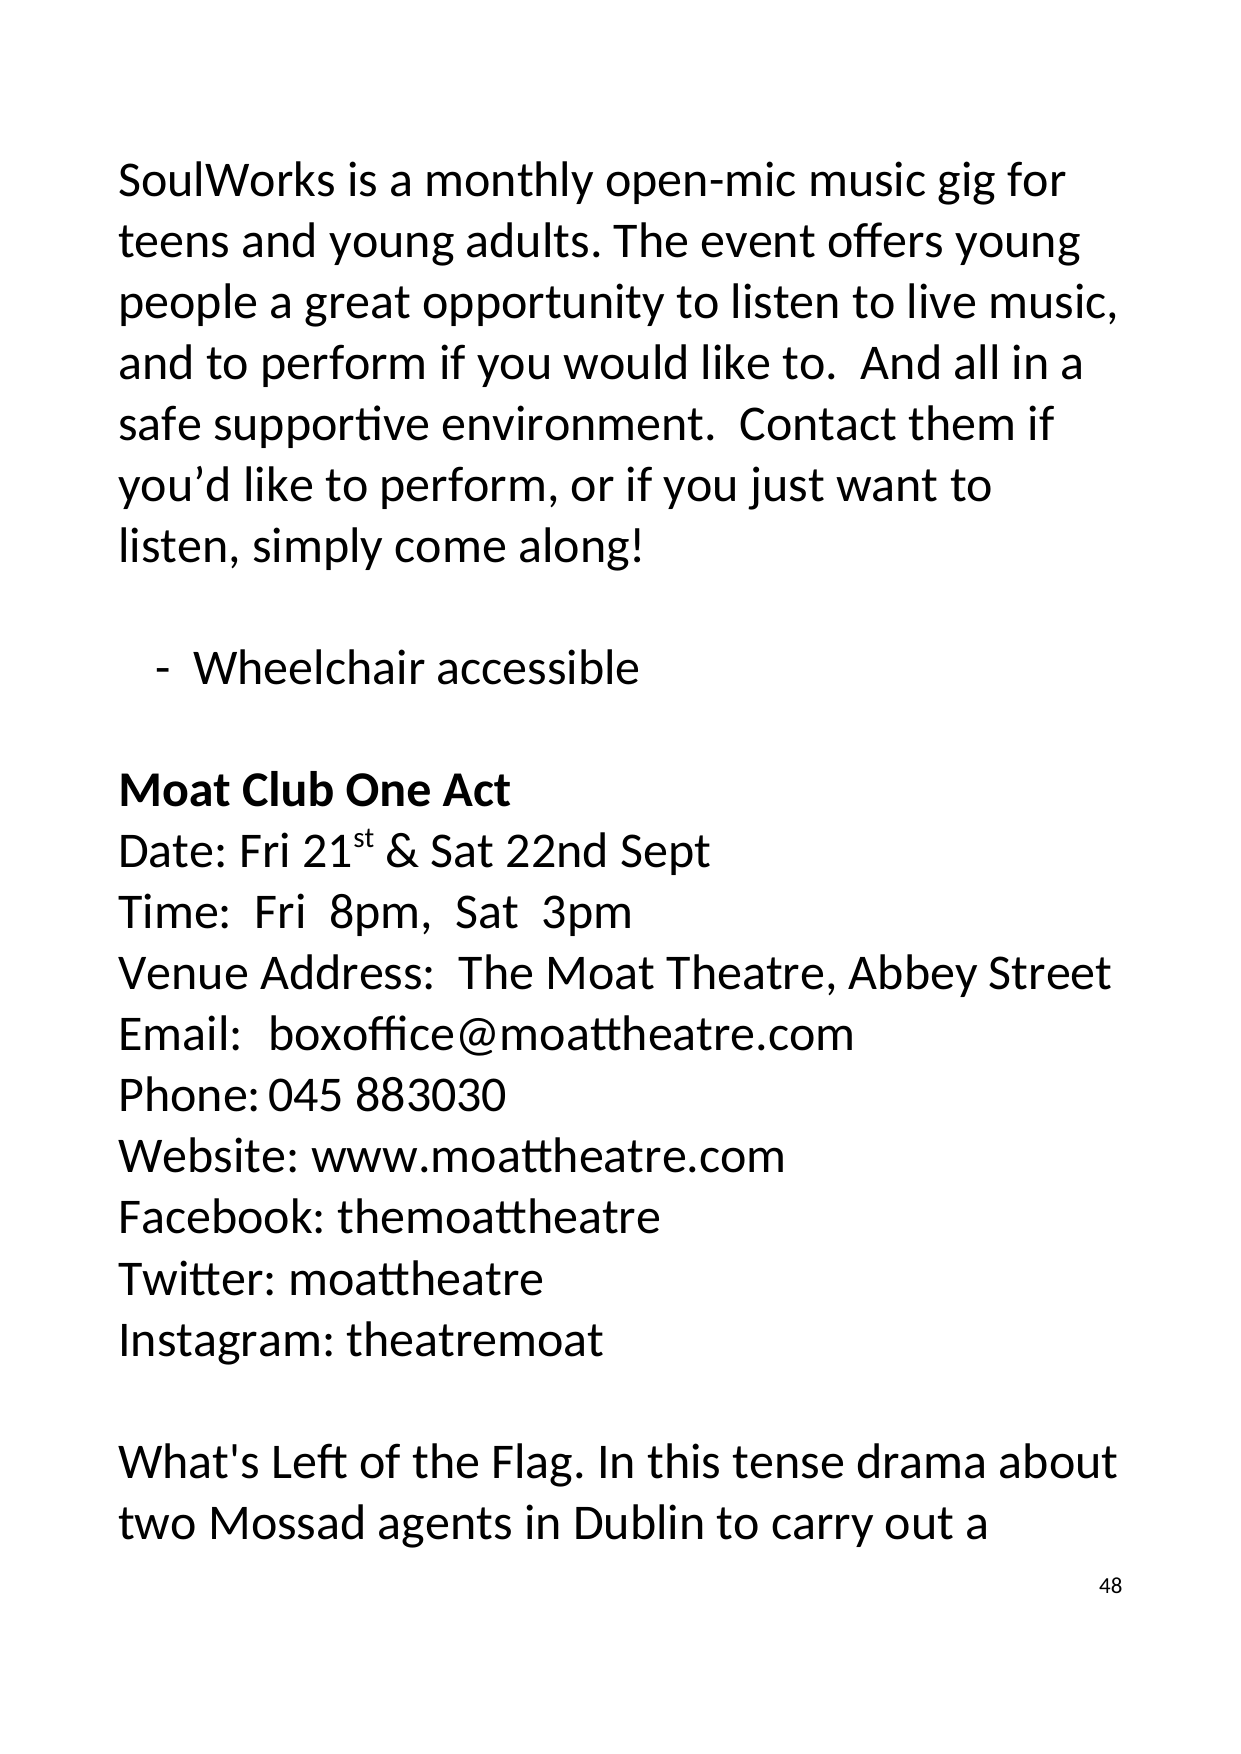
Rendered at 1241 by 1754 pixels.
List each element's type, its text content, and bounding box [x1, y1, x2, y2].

text Instagram: theatremoat [118, 1307, 1122, 1368]
text Email: boxoffice@moattheatre.com [118, 1002, 1122, 1063]
text Facebook: themoattheatre [118, 1185, 1122, 1246]
list Wheelchair accessible [156, 636, 1122, 697]
text Phone: 045 883030 [118, 1063, 1122, 1124]
text Date: Fri 21st & Sat 22nd Sept [118, 819, 1122, 880]
text Venue Address: The Moat Theatre, Abbey Street [118, 941, 1122, 1002]
text Time: Fri 8pm, Sat 3pm [118, 880, 1122, 941]
text Website: www.moattheatre.com [118, 1124, 1122, 1185]
text Moat Club One Act [118, 758, 1122, 819]
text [118, 1429, 1122, 1552]
text Twitter: moattheatre [118, 1246, 1122, 1307]
text SoulWorks is a monthly open-mic music gig for teens and young adults. The event offers young people a great opportunity to listen to live music, and to perform if you would like to. And all in a safe supportive environment. Contact them if you’d like to perform, or if you just want to listen, simply come along! [118, 148, 1122, 575]
